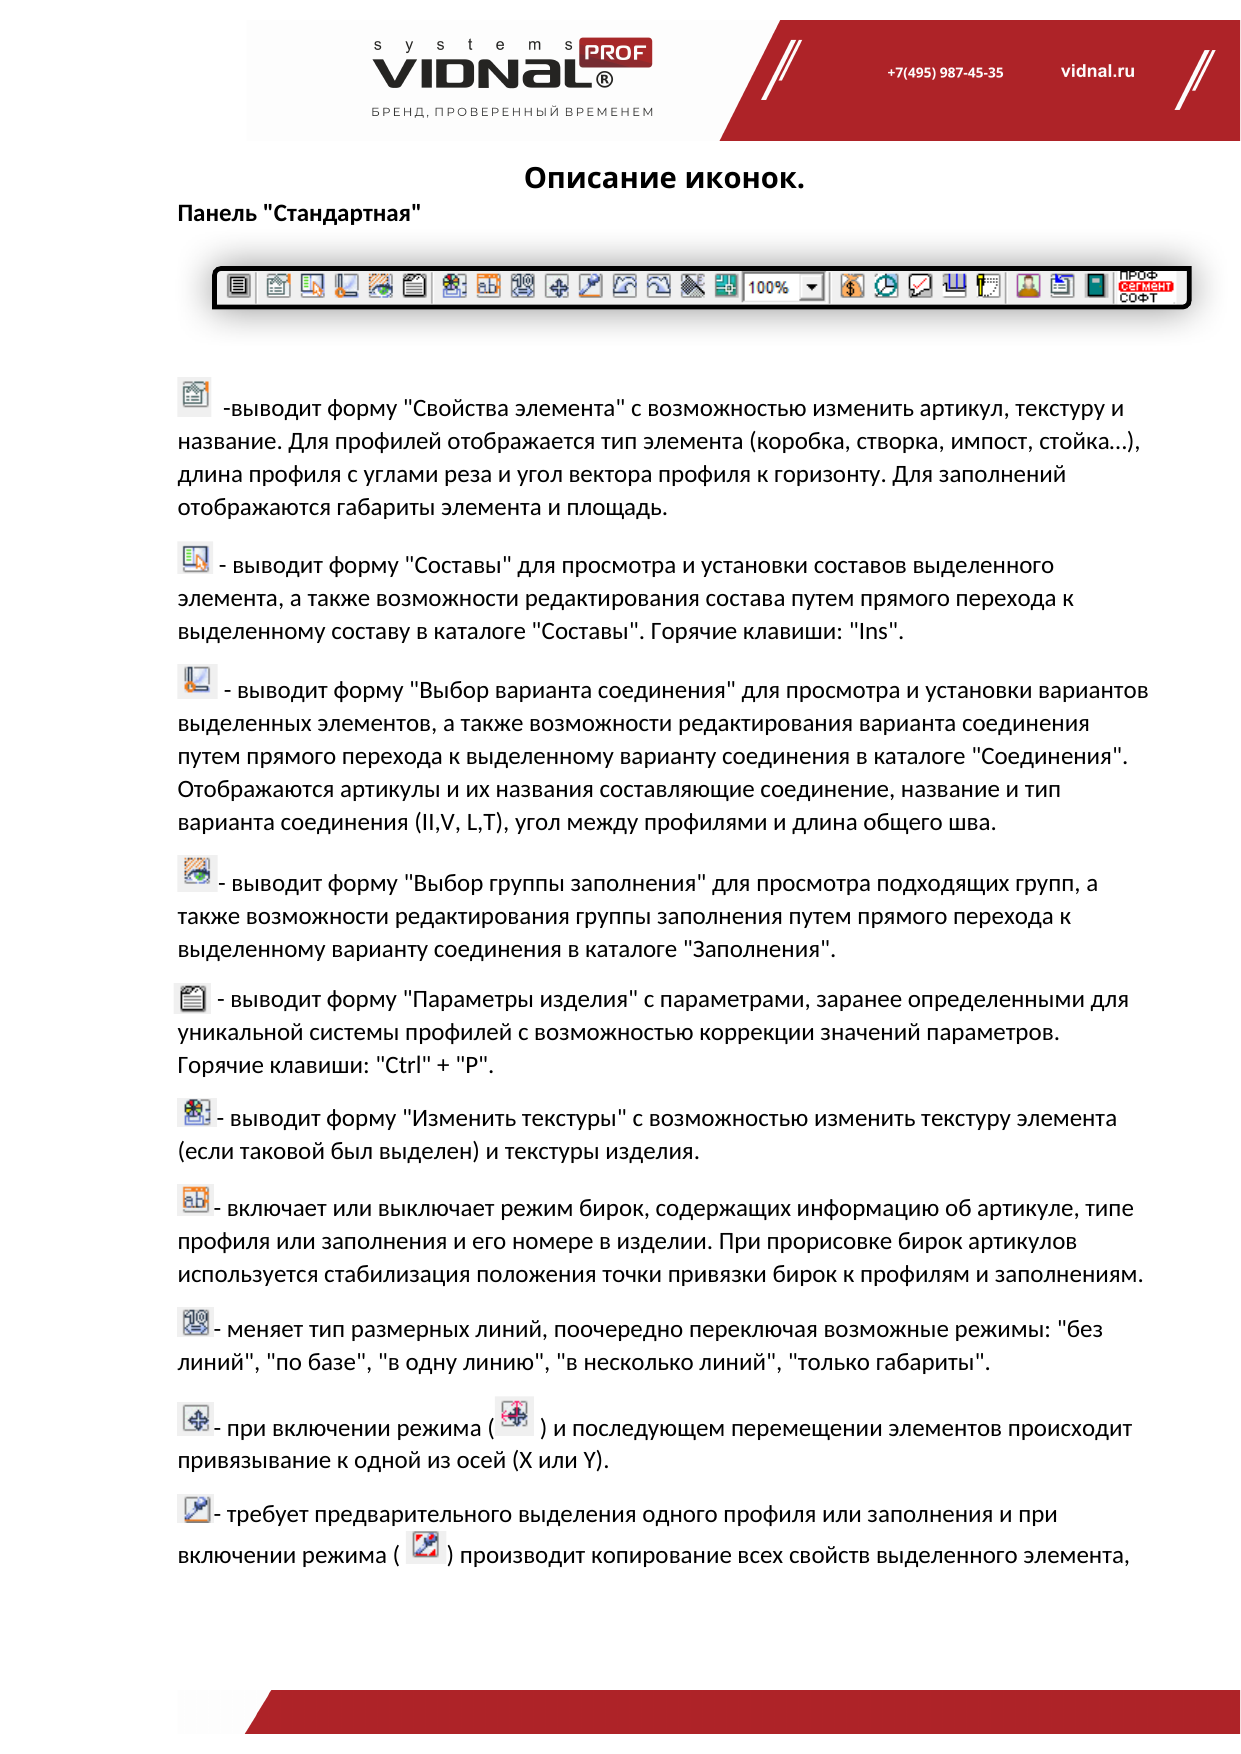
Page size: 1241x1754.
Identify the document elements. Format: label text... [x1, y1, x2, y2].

picture [177, 1307, 214, 1337]
picture [177, 1098, 217, 1127]
picture [177, 1494, 214, 1523]
picture [177, 377, 212, 417]
text Панель "Стандартная" [177, 197, 1152, 228]
text - выводит форму "Выбор группы заполнения" для просмотра подходящих групп, а также возможности редактирования группы заполнения путем прямого перехода к выделенному варианту соединения в каталоге "Заполнения". [177, 856, 1152, 964]
picture [494, 1395, 534, 1436]
text - выводит форму "Параметры изделия" с параметрами, заранее определенными для уникальной системы профилей с возможностью коррекции значений параметров. Горячие клавиши: "Ctrl" + "Р". [177, 983, 1152, 1079]
picture [177, 1690, 1241, 1734]
text -выводит форму "Свойства элемента" с возможностью изменить артикул, текстуру и название. Для профилей отображается тип элемента (коробка, створка, импост, стойка…), длина профиля с углами реза и угол вектора профиля к горизонту. Для заполнений отображаются габариты элемента и площадь. [177, 377, 1152, 521]
text - выводит форму "Изменить текстуры" с возможностью изменить текстуру элемента (если таковой был выделен) и текстуры изделия. [177, 1098, 1152, 1166]
text - выводит форму "Составы" для просмотра и установки составов выделенного элемента, а также возможности редактирования состава путем прямого перехода к выделенному составу в каталоге "Составы". Горячие клавиши: "Ins". [177, 541, 1152, 645]
text - выводит форму "Выбор варианта соединения" для просмотра и установки вариантов выделенных элементов, а также возможности редактирования варианта соединения путем прямого перехода к выделенному варианту соединения в каталоге "Соединения". Отображаются артикулы и их названия составляющие соединение, название и тип варианта соединения (II,V, L,T), угол между профилями и длина общего шва. [177, 664, 1152, 837]
picture [173, 983, 177, 1014]
picture [177, 540, 214, 574]
picture [217, 271, 1186, 304]
picture [177, 855, 218, 892]
text Описание иконок. [177, 158, 1152, 197]
picture [177, 1402, 214, 1436]
picture [177, 664, 218, 699]
picture [177, 1184, 214, 1216]
text - при включении режима ( ) и последующем перемещении элементов происходит привязывание к одной из осей (X или Y). [177, 1395, 1152, 1475]
text - включает или выключает режим бирок, содержащих информацию об артикуле, типе профиля или заполнения и его номере в изделии. При прорисовке бирок артикулов используется стабилизация положения точки привязки бирок к профилям и заполнениям. [177, 1185, 1152, 1288]
text - меняет тип размерных линий, поочередно переключая возможные режимы: "без линий", "по базе", "в одну линию", "в несколько линий", "только габариты". [177, 1307, 1152, 1376]
picture [405, 1531, 447, 1564]
picture [246, 20, 1241, 141]
